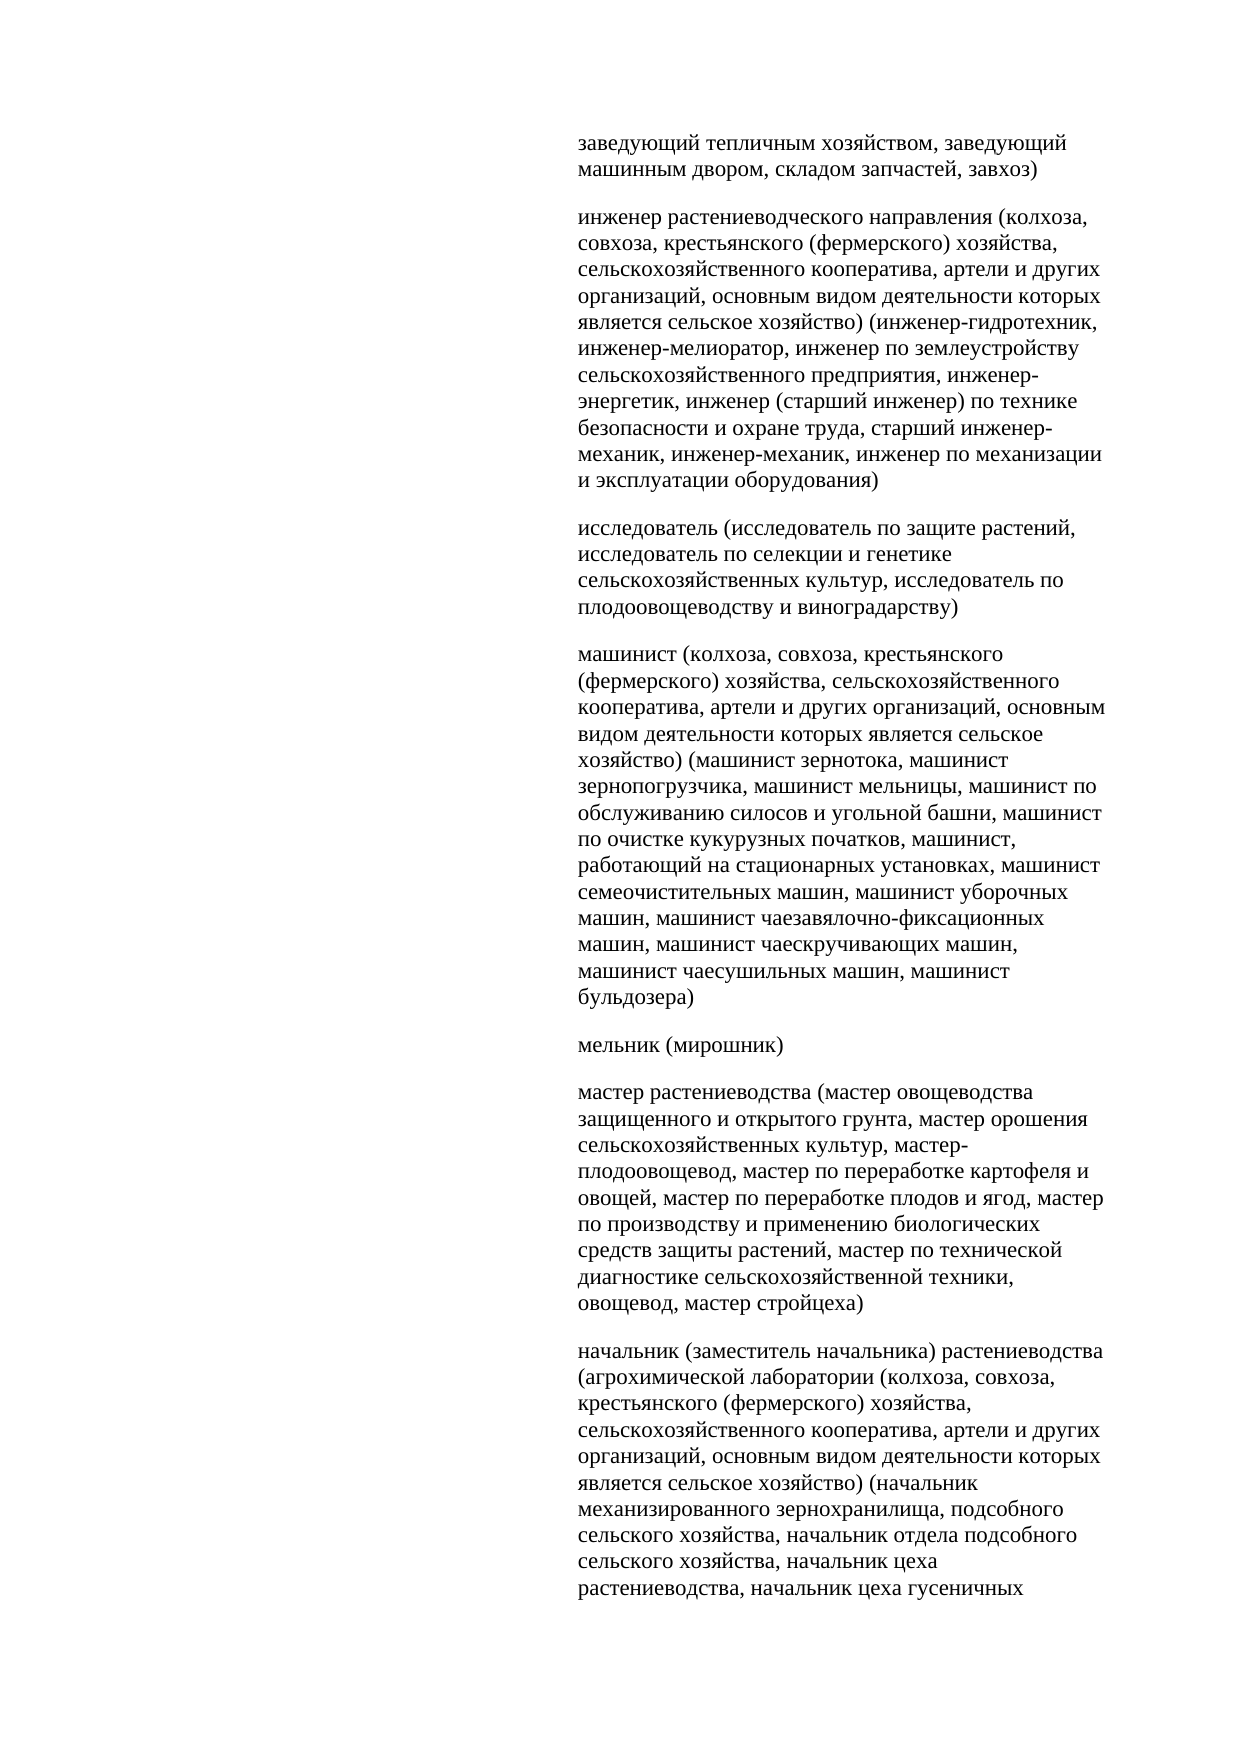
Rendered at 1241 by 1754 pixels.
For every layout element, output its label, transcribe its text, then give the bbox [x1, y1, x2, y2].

table_cell мастер растениеводства (мастер овощеводства защищенного и открытого грунта, мастер орошения сельскохозяйственных культур, мастер-плодоовощевод, мастер по переработке картофеля и овощей, мастер по переработке плодов и ягод, мастер по производству и применению биологических средств защиты растений, мастер по технической диагностике сельскохозяйственной техники, овощевод, мастер стройцеха) [571, 1068, 1115, 1326]
table_cell мельник (мирошник) [571, 1020, 1115, 1068]
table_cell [571, 1326, 1115, 1611]
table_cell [571, 118, 1115, 192]
table_cell исследователь (исследователь по защите растений, исследователь по селекции и генетике сельскохозяйственных культур, исследователь по плодоовощеводству и виноградарству) [571, 503, 1115, 630]
table_cell машинист (колхоза, совхоза, крестьянского (фермерского) хозяйства, сельскохозяйственного кооператива, артели и других организаций, основным видом деятельности которых является сельское хозяйство) (машинист зернотока, машинист зернопогрузчика, машинист мельницы, машинист по обслуживанию силосов и угольной башни, машинист по очистке кукурузных початков, машинист, работающий на стационарных установках, машинист семеочистительных машин, машинист уборочных машин, машинист чаезавялочно-фиксационных машин, машинист чаескручивающих машин, машинист чаесушильных машин, машинист бульдозера) [571, 630, 1115, 1020]
table_cell инженер растениеводческого направления (колхоза, совхоза, крестьянского (фермерского) хозяйства, сельскохозяйственного кооператива, артели и других организаций, основным видом деятельности которых является сельское хозяйство) (инженер-гидротехник, инженер-мелиоратор, инженер по землеустройству сельскохозяйственного предприятия, инженер-энергетик, инженер (старший инженер) по технике безопасности и охране труда, старший инженер-механик, инженер-механик, инженер по механизации и эксплуатации оборудования) [571, 192, 1115, 503]
